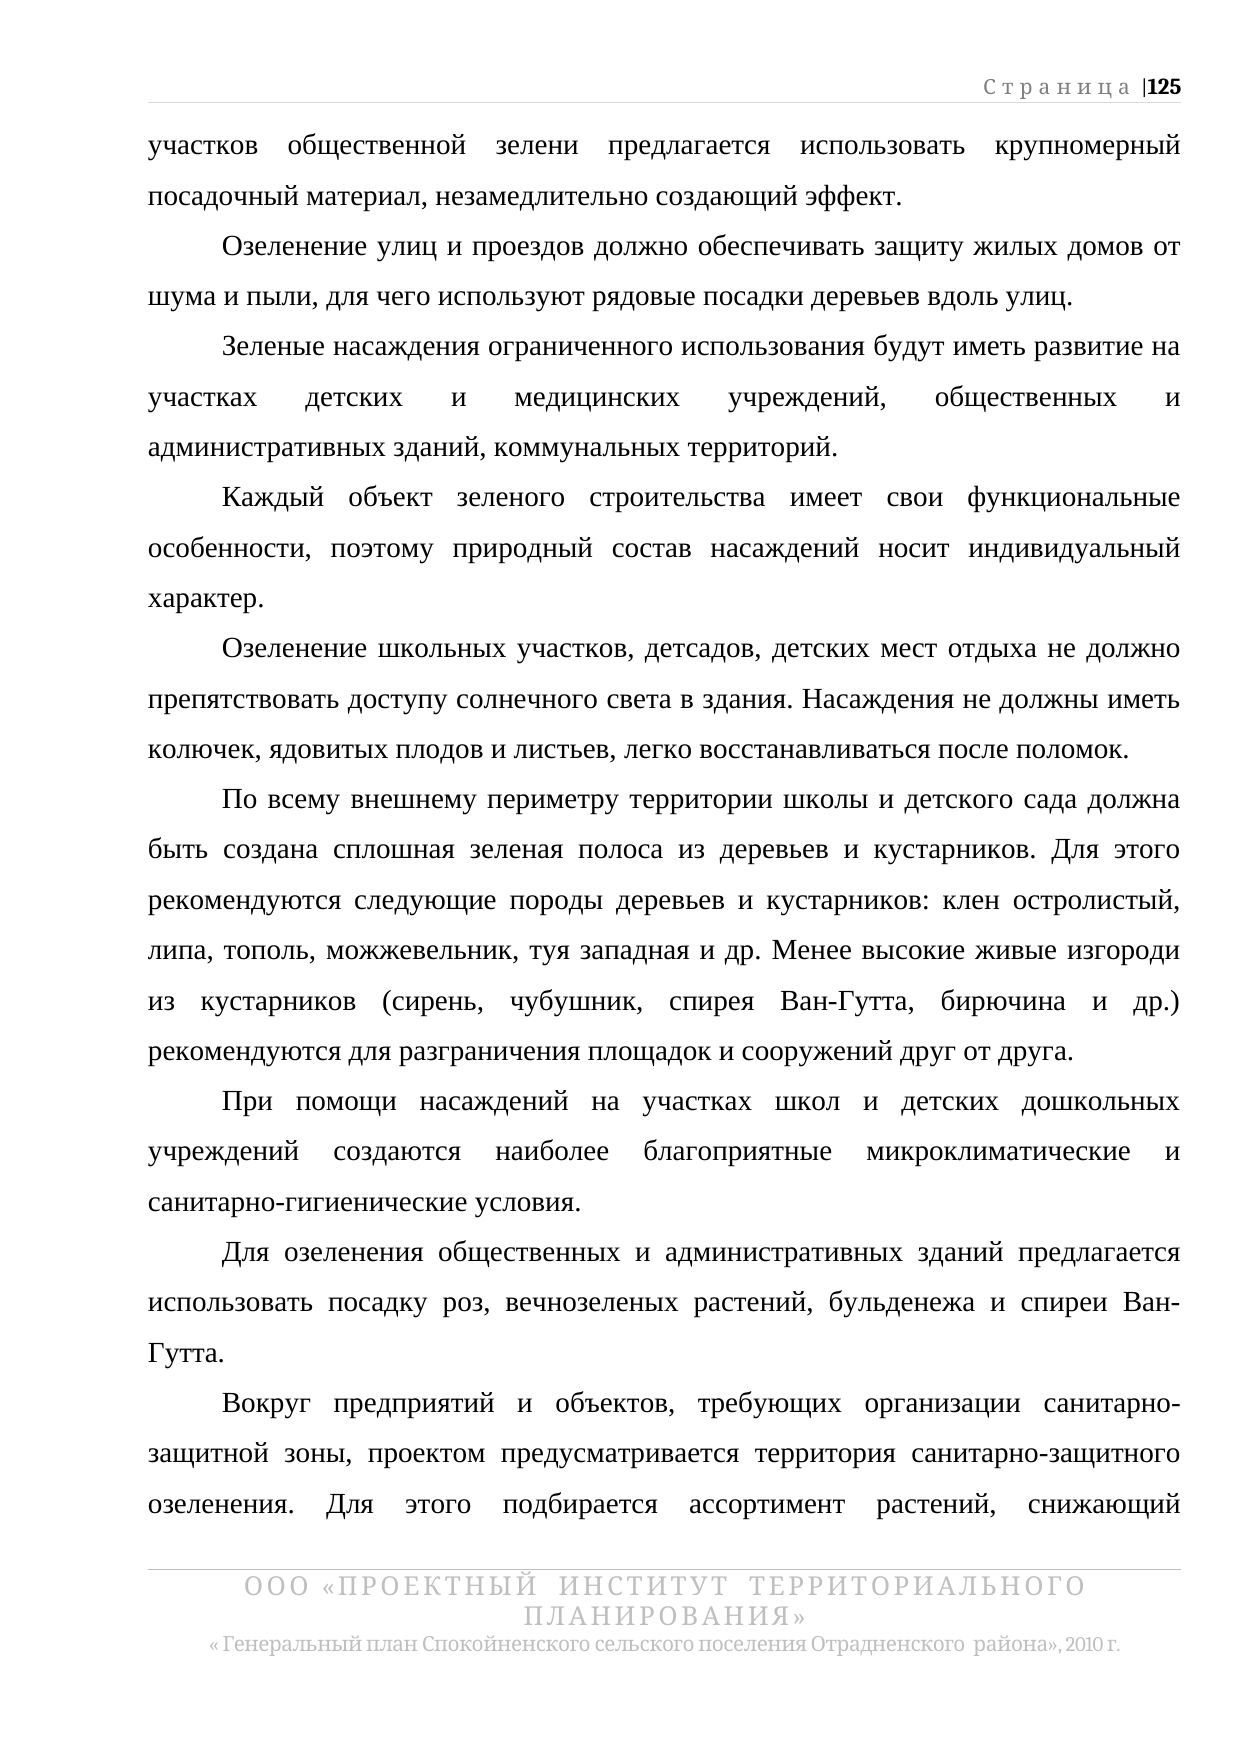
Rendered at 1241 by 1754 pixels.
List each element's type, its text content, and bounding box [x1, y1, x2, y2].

text Озеленение улиц и проездов должно обеспечивать защиту жилых домов от шума и пыли, для чего используют рядовые посадки деревьев вдоль улиц. [148, 228, 1181, 312]
text Озеленение школьных участков, детсадов, детских мест отдыха не должно препятствовать доступу солнечного света в здания. Насаждения не должны иметь колючек, ядовитых плодов и листьев, легко восстанавливаться после поломок. [148, 630, 1181, 764]
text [148, 127, 1181, 211]
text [148, 1385, 1181, 1519]
text Каждый объект зеленого строительства имеет свои функциональные особенности, поэтому природный состав насаждений носит индивидуальный характер. [148, 479, 1181, 614]
text Для озеленения общественных и административных зданий предлагается использовать посадку роз, вечнозеленых растений, бульденежа и спиреи Ван-Гутта. [148, 1234, 1181, 1368]
text По всему внешнему периметру территории школы и детского сада должна быть создана сплошная зеленая полоса из деревьев и кустарников. Для этого рекомендуются следующие породы деревьев и кустарников: клен остролистый, липа, тополь, можжевельник, туя западная и др. Менее высокие живые изгороди из кустарников (сирень, чубушник, спирея Ван-Гутта, бирючина и др.) рекомендуются для разграничения площадок и сооружений друг от друга. [148, 781, 1181, 1066]
text Зеленые насаждения ограниченного использования будут иметь развитие на участках детских и медицинских учреждений, общественных и административных зданий, коммунальных территорий. [148, 328, 1181, 463]
text При помощи насаждений на участках школ и детских дошкольных учреждений создаются наиболее благоприятные микроклиматические и санитарно-гигиенические условия. [148, 1083, 1181, 1217]
